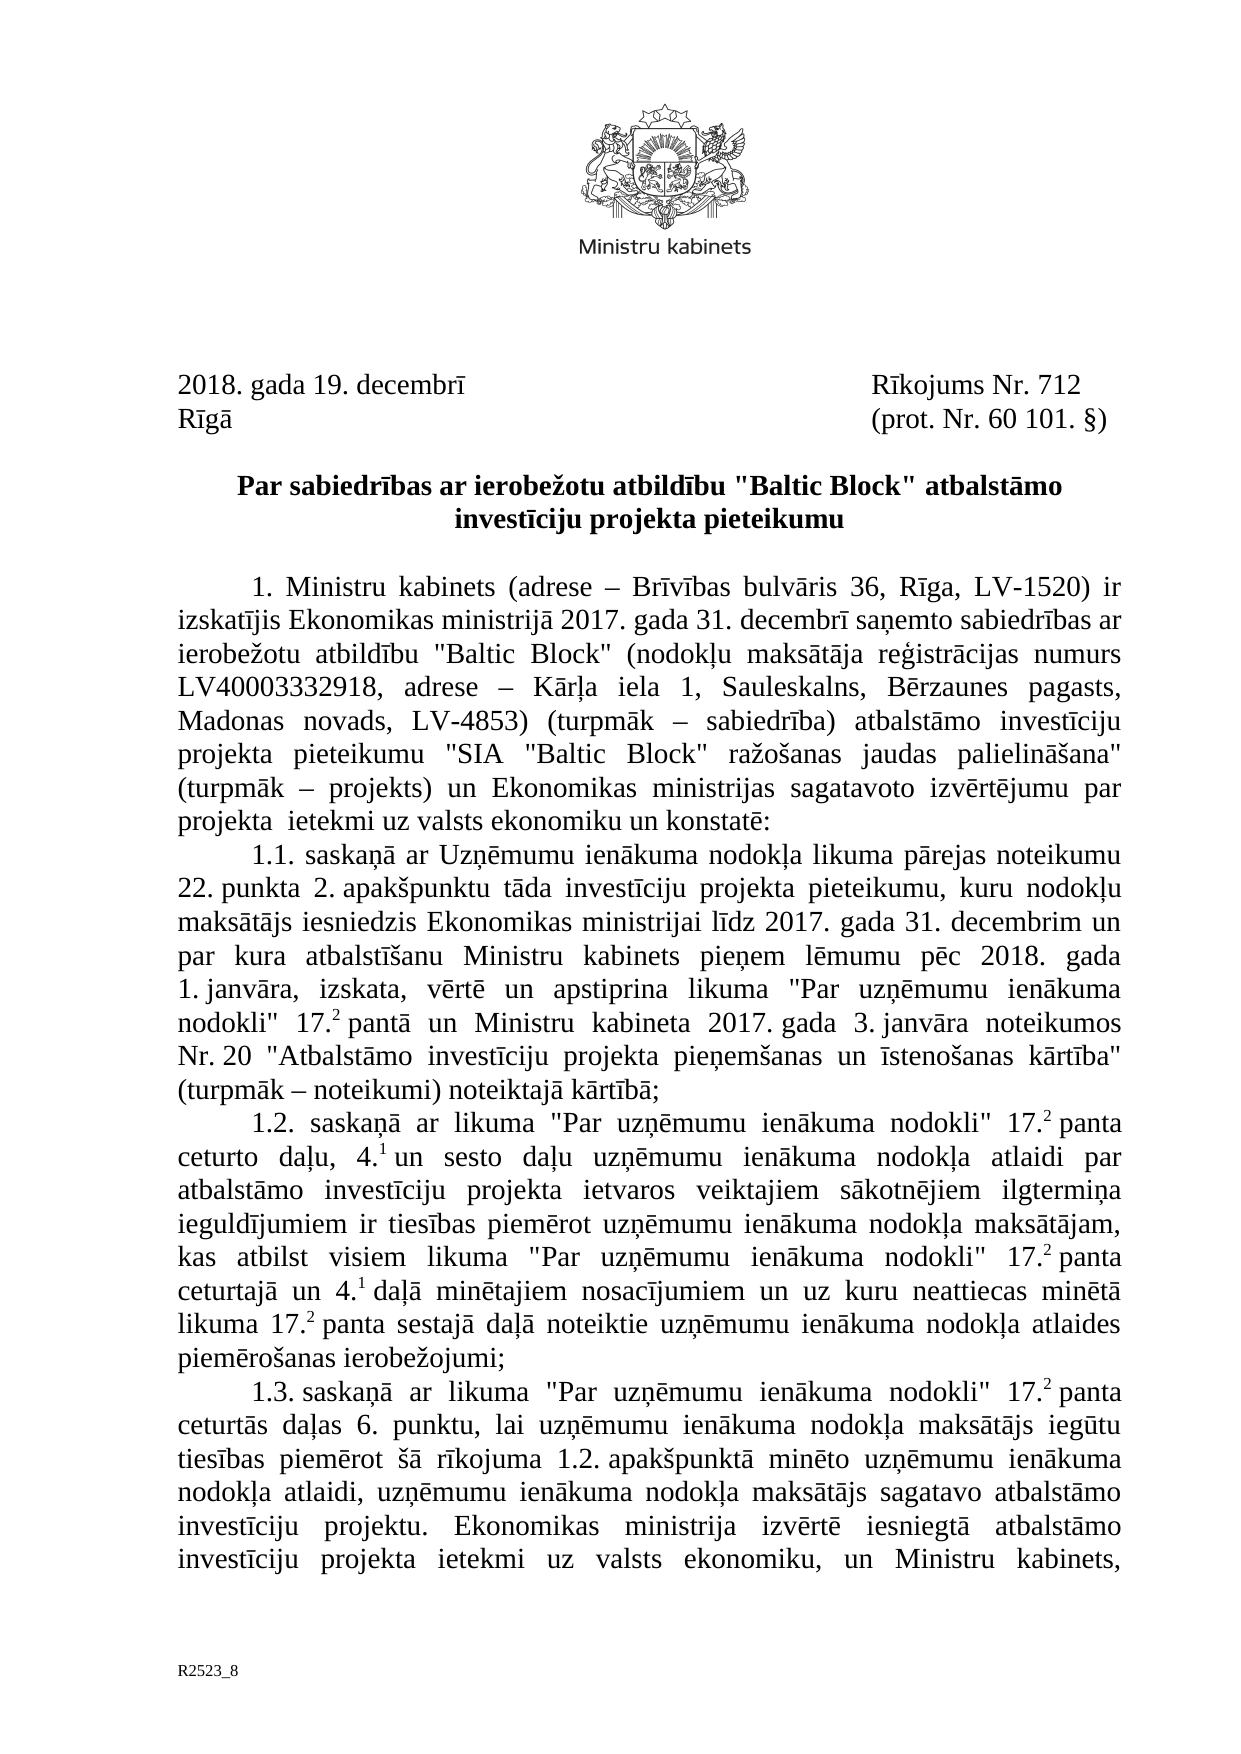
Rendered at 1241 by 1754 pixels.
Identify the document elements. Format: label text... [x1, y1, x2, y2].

text Rīgā (prot. Nr. 60 101. §) [177, 401, 1122, 434]
text 1.2. saskaņā ar likuma "Par uzņēmumu ienākuma nodokli" 17.2 panta ceturto daļu, 4.1 un sesto daļu uzņēmumu ienākuma nodokļa atlaidi par atbalstāmo investīciju projekta ietvaros veiktajiem sākotnējiem ilgtermiņa ieguldījumiem ir tiesības piemērot uzņēmumu ienākuma nodokļa maksātājam, kas atbilst visiem likuma "Par uzņēmumu ienākuma nodokli" 17.2 panta ceturtajā un 4.1 daļā minētajiem nosacījumiem un uz kuru neattiecas minētā likuma 17.2 panta sestajā daļā noteiktie uzņēmumu ienākuma nodokļa atlaides piemērošanas ierobežojumi; [177, 1105, 1122, 1374]
text 2018. gada 19. decembrī Rīkojums Nr. 712 [177, 367, 1122, 401]
text 1. Ministru kabinets (adrese – Brīvības bulvāris 36, Rīga, LV-1520) ir izskatījis Ekonomikas ministrijā 2017. gada 31. decembrī saņemto sabiedrības ar ierobežotu atbildību "Baltic Block" (nodokļu maksātāja reģistrācijas numurs LV40003332918, adrese – Kārļa iela 1, Sauleskalns, Bērzaunes pagasts, Madonas novads, LV-4853) (turpmāk – sabiedrība) atbalstāmo investīciju projekta pieteikumu "SIA "Baltic Block" ražošanas jaudas palielināšana" (turpmāk – projekts) un Ekonomikas ministrijas sagatavoto izvērtējumu par projekta ietekmi uz valsts ekonomiku un konstatē: [177, 569, 1122, 837]
picture [177, 102, 1152, 267]
text Par sabiedrības ar ierobežotu atbildību "Baltic Block" atbalstāmo investīciju projekta pieteikumu [177, 468, 1122, 535]
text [177, 1374, 1122, 1575]
text 1.1. saskaņā ar Uzņēmumu ienākuma nodokļa likuma pārejas noteikumu 22. punkta 2. apakšpunktu tāda investīciju projekta pieteikumu, kuru nodokļu maksātājs iesniedzis Ekonomikas ministrijai līdz 2017. gada 31. decembrim un par kura atbalstīšanu Ministru kabinets pieņem lēmumu pēc 2018. gada 1. janvāra, izskata, vērtē un apstiprina likuma "Par uzņēmumu ienākuma nodokli" 17.2 pantā un Ministru kabineta 2017. gada 3. janvāra noteikumos Nr. 20 "Atbalstāmo investīciju projekta pieņemšanas un īstenošanas kārtība" (turpmāk – noteikumi) noteiktajā kārtībā; [177, 837, 1122, 1105]
